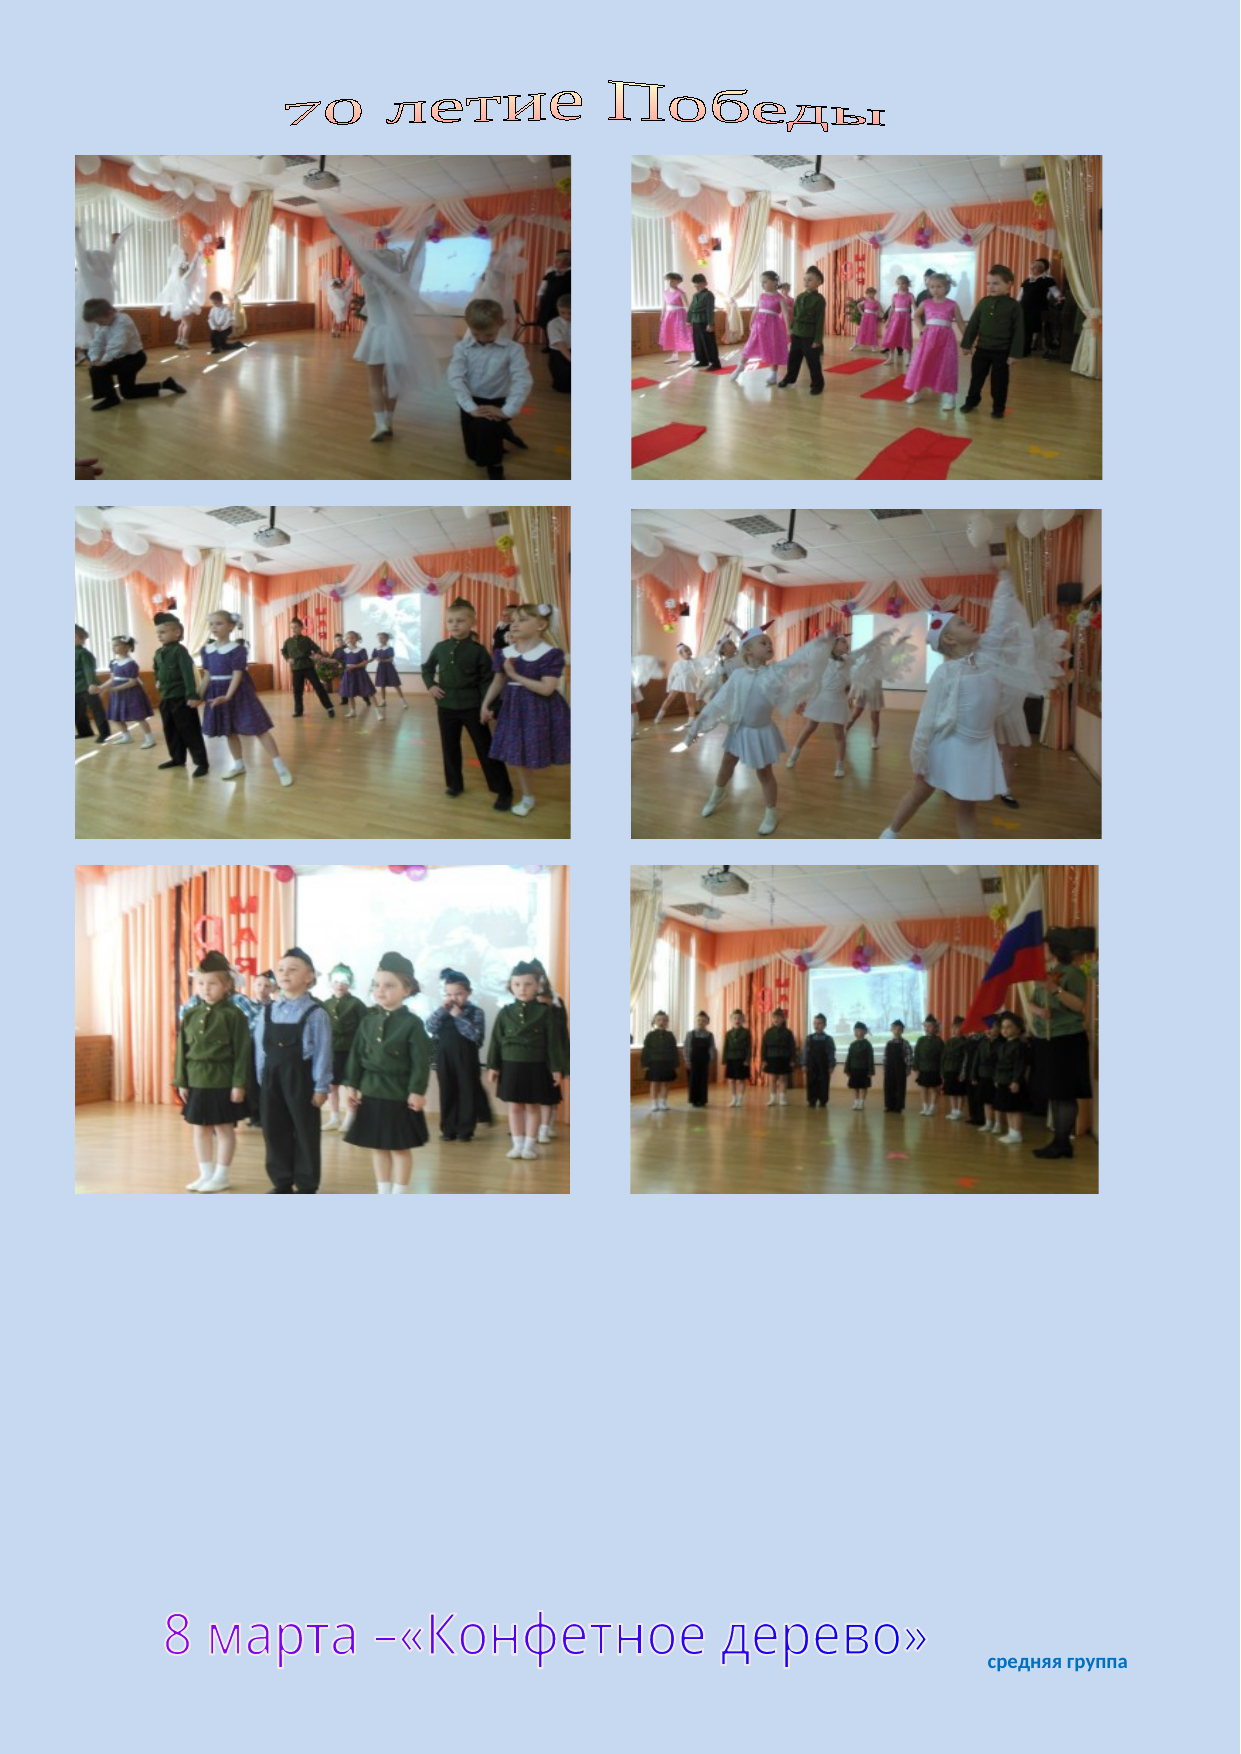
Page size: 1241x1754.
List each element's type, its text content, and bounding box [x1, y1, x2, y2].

picture [630, 865, 1099, 1194]
picture [631, 155, 1103, 480]
picture [631, 509, 1102, 839]
picture [75, 155, 572, 480]
text средняя группа [75, 1611, 1165, 1674]
picture [75, 865, 570, 1194]
picture [75, 506, 571, 839]
